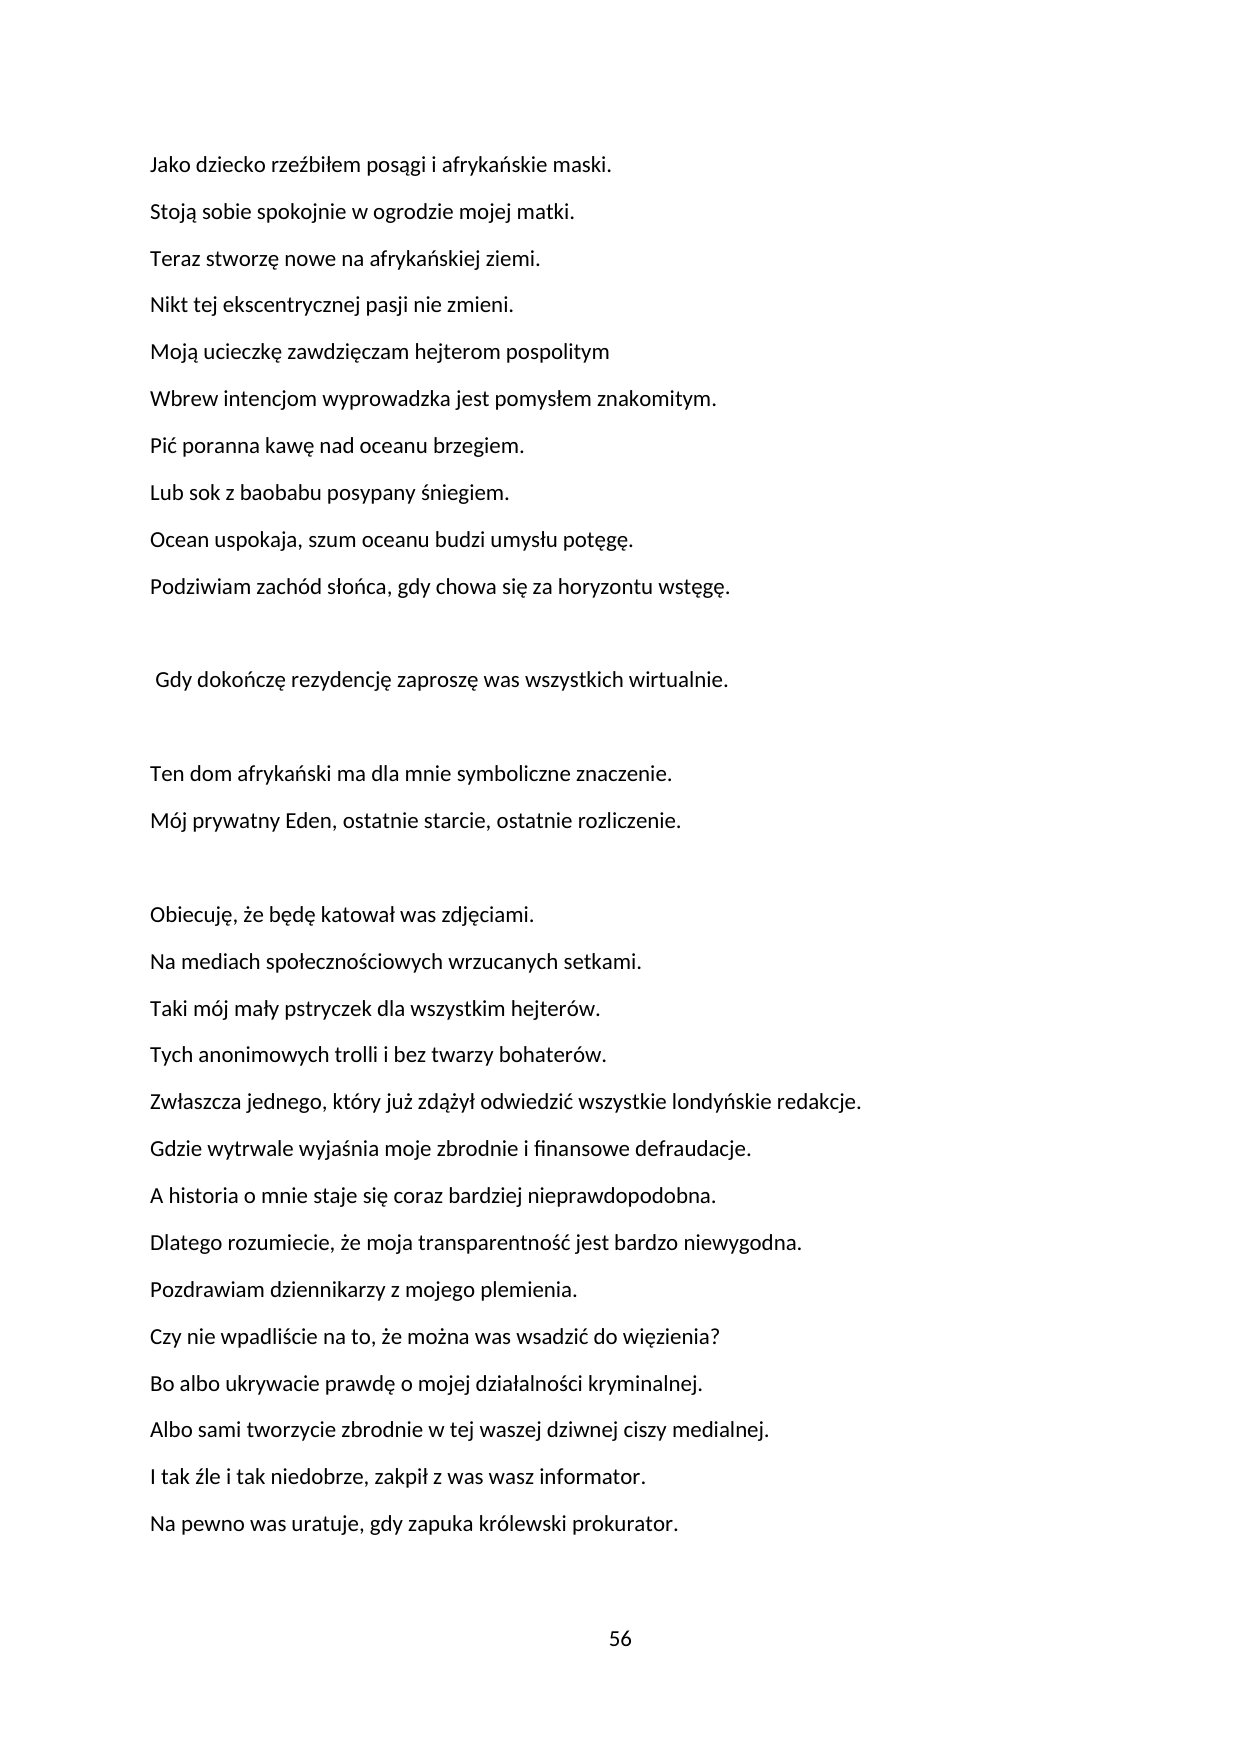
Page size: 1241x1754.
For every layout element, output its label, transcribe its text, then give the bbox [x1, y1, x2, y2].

text Mój prywatny Eden, ostatnie starcie, ostatnie rozliczenie. [150, 806, 1090, 834]
text Podziwiam zachód słońca, gdy chowa się za horyzontu wstęgę. [150, 572, 1090, 600]
text Moją ucieczkę zawdzięczam hejterom pospolitym [150, 337, 1090, 366]
text Stoją sobie spokojnie w ogrodzie mojej matki. [150, 197, 1090, 225]
text Pić poranna kawę nad oceanu brzegiem. [150, 431, 1090, 459]
text Jako dziecko rzeźbiłem posągi i afrykańskie maski. [150, 150, 1090, 178]
text Obiecuję, że będę katował was zdjęciami. [150, 900, 1090, 928]
text Gdy dokończę rezydencję zaproszę was wszystkich wirtualnie. [150, 666, 1090, 694]
text Na mediach społecznościowych wrzucanych setkami. [150, 947, 1090, 975]
text Lub sok z baobabu posypany śniegiem. [150, 478, 1090, 506]
text Na pewno was uratuje, gdy zapuka królewski prokurator. [150, 1509, 1090, 1537]
text Ocean uspokaja, szum oceanu budzi umysłu potęgę. [150, 525, 1090, 553]
text Tych anonimowych trolli i bez twarzy bohaterów. [150, 1041, 1090, 1069]
text Nikt tej ekscentrycznej pasji nie zmieni. [150, 291, 1090, 319]
text I tak źle i tak niedobrze, zakpił z was wasz informator. [150, 1462, 1090, 1491]
text Pozdrawiam dziennikarzy z mojego plemienia. [150, 1275, 1090, 1303]
text Czy nie wpadliście na to, że można was wsadzić do więzienia? [150, 1322, 1090, 1350]
text A historia o mnie staje się coraz bardziej nieprawdopodobna. [150, 1181, 1090, 1209]
text Gdzie wytrwale wyjaśnia moje zbrodnie i finansowe defraudacje. [150, 1134, 1090, 1162]
text Teraz stworzę nowe na afrykańskiej ziemi. [150, 244, 1090, 272]
text Zwłaszcza jednego, który już zdążył odwiedzić wszystkie londyńskie redakcje. [150, 1087, 1090, 1116]
text Ten dom afrykański ma dla mnie symboliczne znaczenie. [150, 759, 1090, 787]
text Albo sami tworzycie zbrodnie w tej waszej dziwnej ciszy medialnej. [150, 1416, 1090, 1444]
text Bo albo ukrywacie prawdę o mojej działalności kryminalnej. [150, 1369, 1090, 1397]
text Taki mój mały pstryczek dla wszystkim hejterów. [150, 994, 1090, 1022]
text Wbrew intencjom wyprowadzka jest pomysłem znakomitym. [150, 384, 1090, 412]
text Dlatego rozumiecie, że moja transparentność jest bardzo niewygodna. [150, 1228, 1090, 1256]
